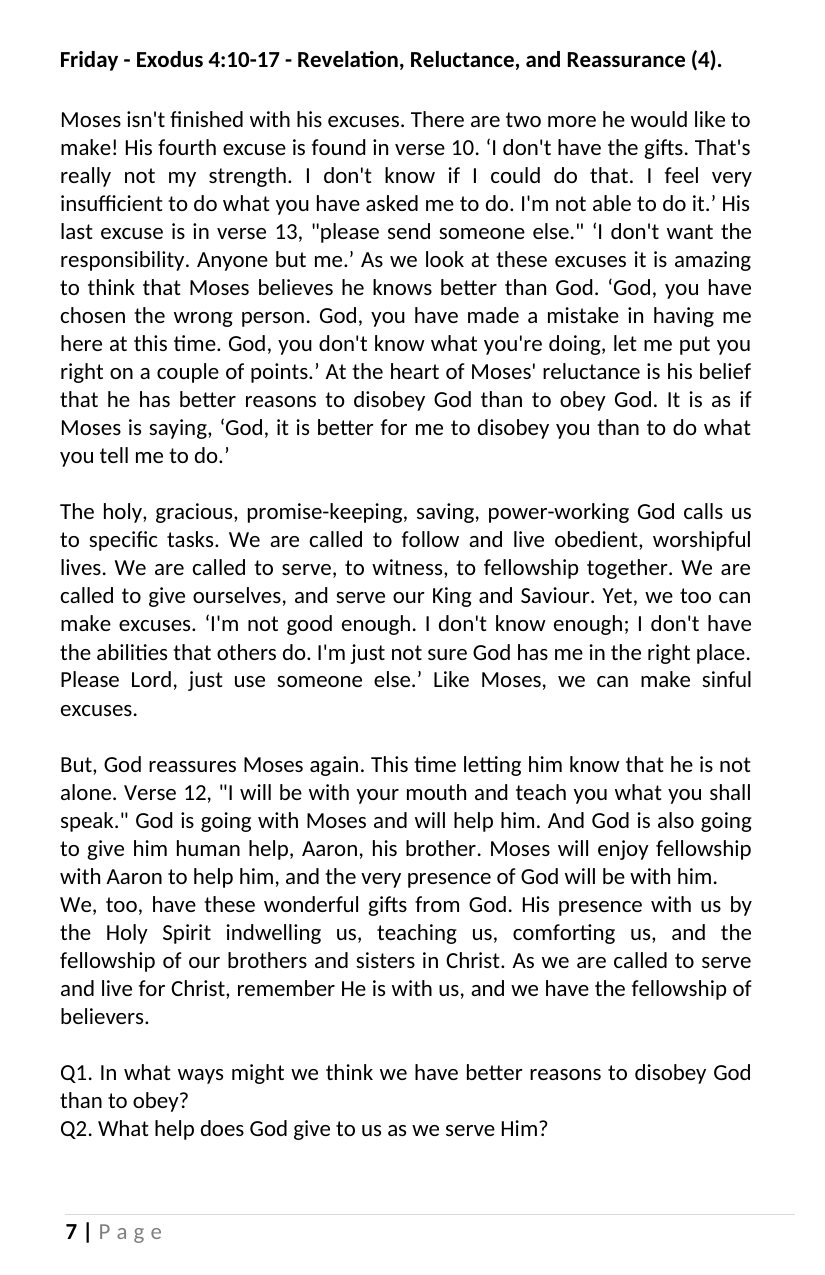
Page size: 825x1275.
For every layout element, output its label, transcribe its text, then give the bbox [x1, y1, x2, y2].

text Moses isn't finished with his excuses. There are two more he would like to make! His fourth excuse is found in verse 10. ‘I don't have the gifts. That's really not my strength. I don't know if I could do that. I feel very insufficient to do what you have asked me to do. I'm not able to do it.’ His last excuse is in verse 13, "please send someone else." ‘I don't want the responsibility. Anyone but me.’ As we look at these excuses it is amazing to think that Moses believes he knows better than God. ‘God, you have chosen the wrong person. God, you have made a mistake in having me here at this time. God, you don't know what you're doing, let me put you right on a couple of points.’ At the heart of Moses' reluctance is his belief that he has better reasons to disobey God than to obey God. It is as if Moses is saying, ‘God, it is better for me to disobey you than to do what you tell me to do.’ [60, 105, 753, 469]
text We, too, have these wonderful gifts from God. His presence with us by the Holy Spirit indwelling us, teaching us, comforting us, and the fellowship of our brothers and sisters in Christ. As we are called to serve and live for Christ, remember He is with us, and we have the fellowship of believers. [60, 890, 753, 1030]
text The holy, gracious, promise-keeping, saving, power-working God calls us to specific tasks. We are called to follow and live obedient, worshipful lives. We are called to serve, to witness, to fellowship together. We are called to give ourselves, and serve our King and Saviour. Yet, we too can make excuses. ‘I'm not good enough. I don't know enough; I don't have the abilities that others do. I'm just not sure God has me in the right place. Please Lord, just use someone else.’ Like Moses, we can make sinful excuses. [60, 497, 753, 722]
text Q1. In what ways might we think we have better reasons to disobey God than to obey? [60, 1058, 753, 1114]
text Q2. What help does God give to us as we serve Him? [60, 1114, 753, 1142]
title Friday - Exodus 4:10-17 - Revelation, Reluctance, and Reassurance (4). [59, 45, 753, 73]
text But, God reassures Moses again. This time letting him know that he is not alone. Verse 12, "I will be with your mouth and teach you what you shall speak." God is going with Moses and will help him. And God is also going to give him human help, Aaron, his brother. Moses will enjoy fellowship with Aaron to help him, and the very presence of God will be with him. [60, 750, 753, 890]
